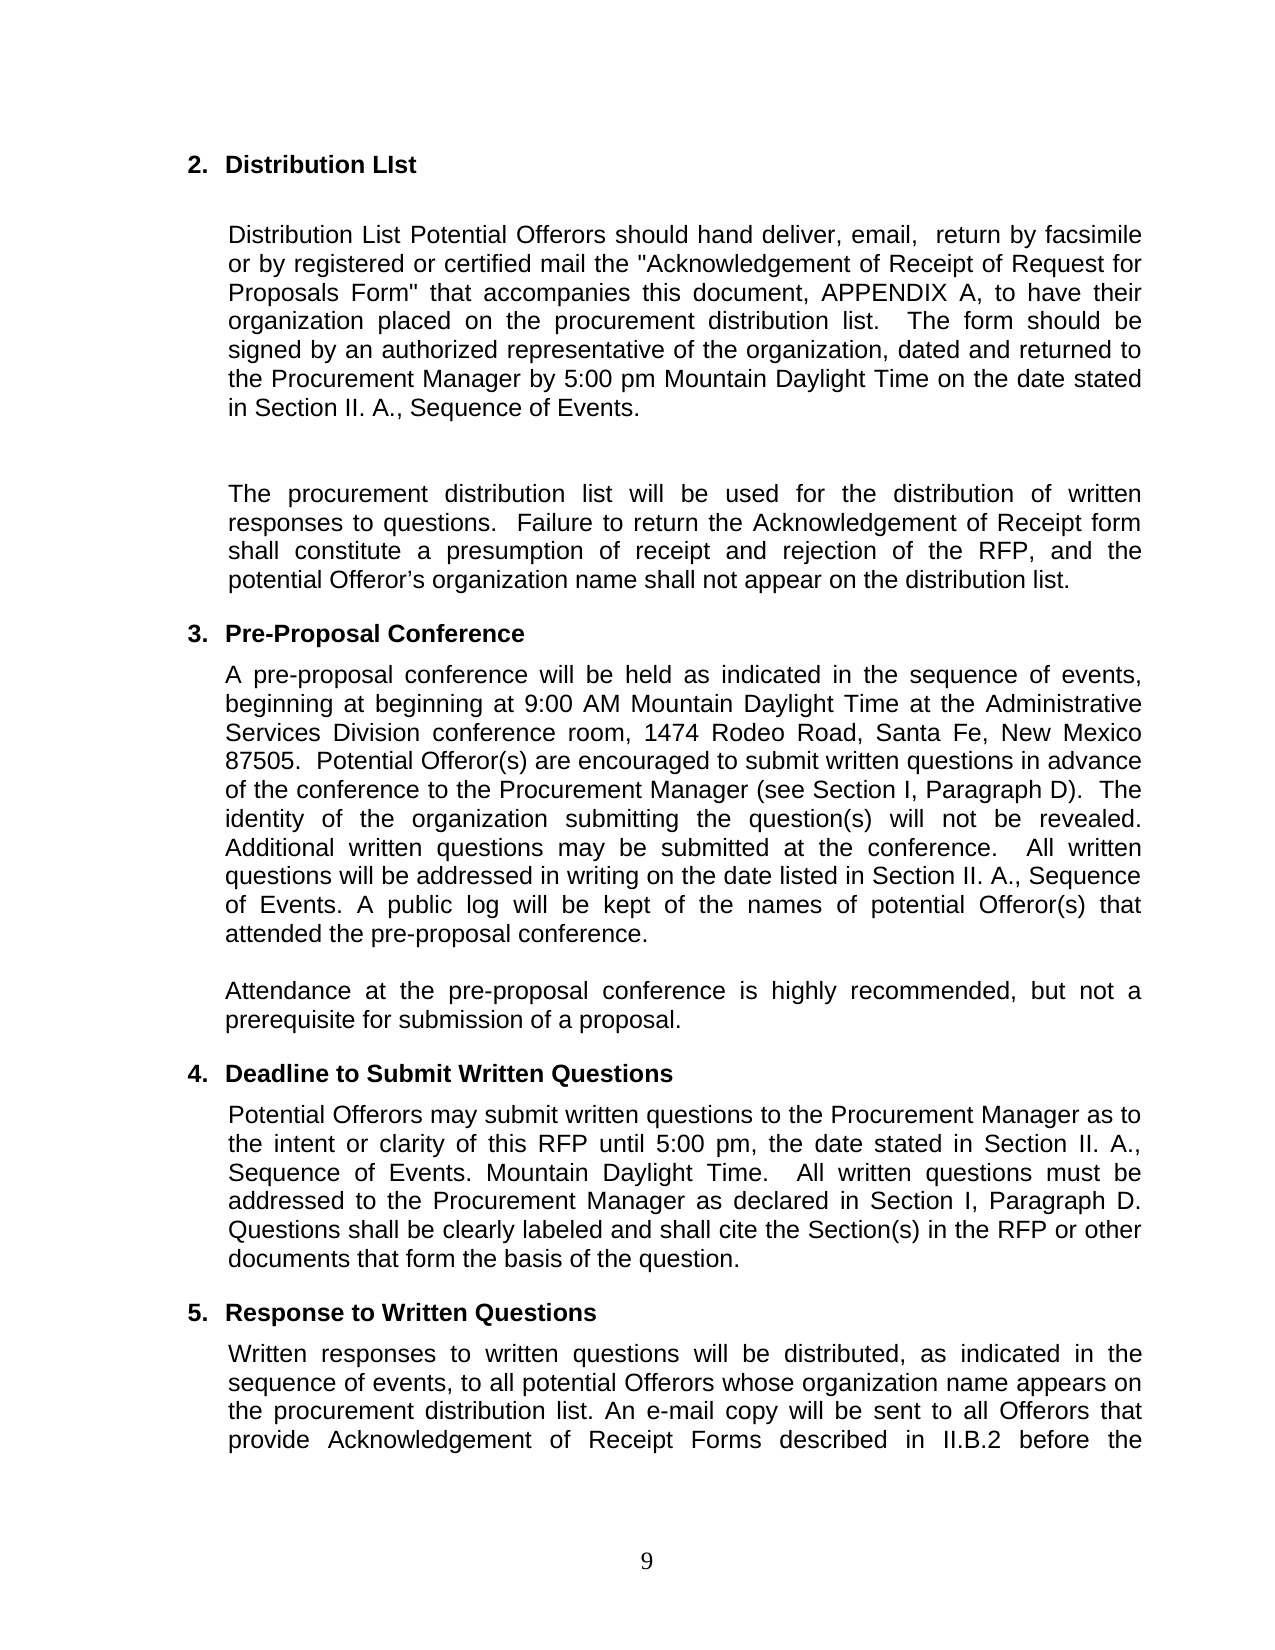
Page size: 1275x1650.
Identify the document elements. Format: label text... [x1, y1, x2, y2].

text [228, 1339, 1144, 1454]
text Attendance at the pre-proposal conference is highly recommended, but not a prerequisite for submission of a proposal. [225, 976, 1144, 1034]
list Response to Written Questions [187, 1297, 1144, 1326]
text Potential Offerors may submit written questions to the Procurement Manager as to the intent or clarity of this RFP until 5:00 pm, the date stated in Section II. A., Sequence of Events. Mountain Daylight Time. All written questions must be addressed to the Procurement Manager as declared in Section I, Paragraph D. Questions shall be clearly labeled and shall cite the Section(s) in the RFP or other documents that form the basis of the question. [228, 1100, 1144, 1272]
list Pre-Proposal Conference [187, 619, 1144, 647]
text The procurement distribution list will be used for the distribution of written responses to questions. Failure to return the Acknowledgement of Receipt form shall constitute a presumption of receipt and rejection of the RFP, and the potential Offeror’s organization name shall not appear on the distribution list. [228, 479, 1144, 594]
text A pre-proposal conference will be held as indicated in the sequence of events, beginning at beginning at 9:00 AM Mountain Daylight Time at the Administrative Services Division conference room, 1474 Rodeo Road, Santa Fe, New Mexico 87505. Potential Offeror(s) are encouraged to submit written questions in advance of the conference to the Procurement Manager (see Section I, Paragraph D). The identity of the organization submitting the question(s) will not be revealed. Additional written questions may be submitted at the conference. All written questions will be addressed in writing on the date listed in Section II. A., Sequence of Events. A public log will be kept of the names of potential Offeror(s) that attended the pre-proposal conference. [225, 660, 1144, 947]
list Distribution LIst [187, 150, 1144, 179]
text Distribution List Potential Offerors should hand deliver, email, return by facsimile or by registered or certified mail the "Acknowledgement of Receipt of Request for Proposals Form" that accompanies this document, APPENDIX A, to have their organization placed on the procurement distribution list. The form should be signed by an authorized representative of the organization, dated and returned to the Procurement Manager by 5:00 pm Mountain Daylight Time on the date stated in Section II. A., Sequence of Events. [228, 220, 1144, 421]
list Deadline to Submit Written Questions [187, 1059, 1144, 1087]
